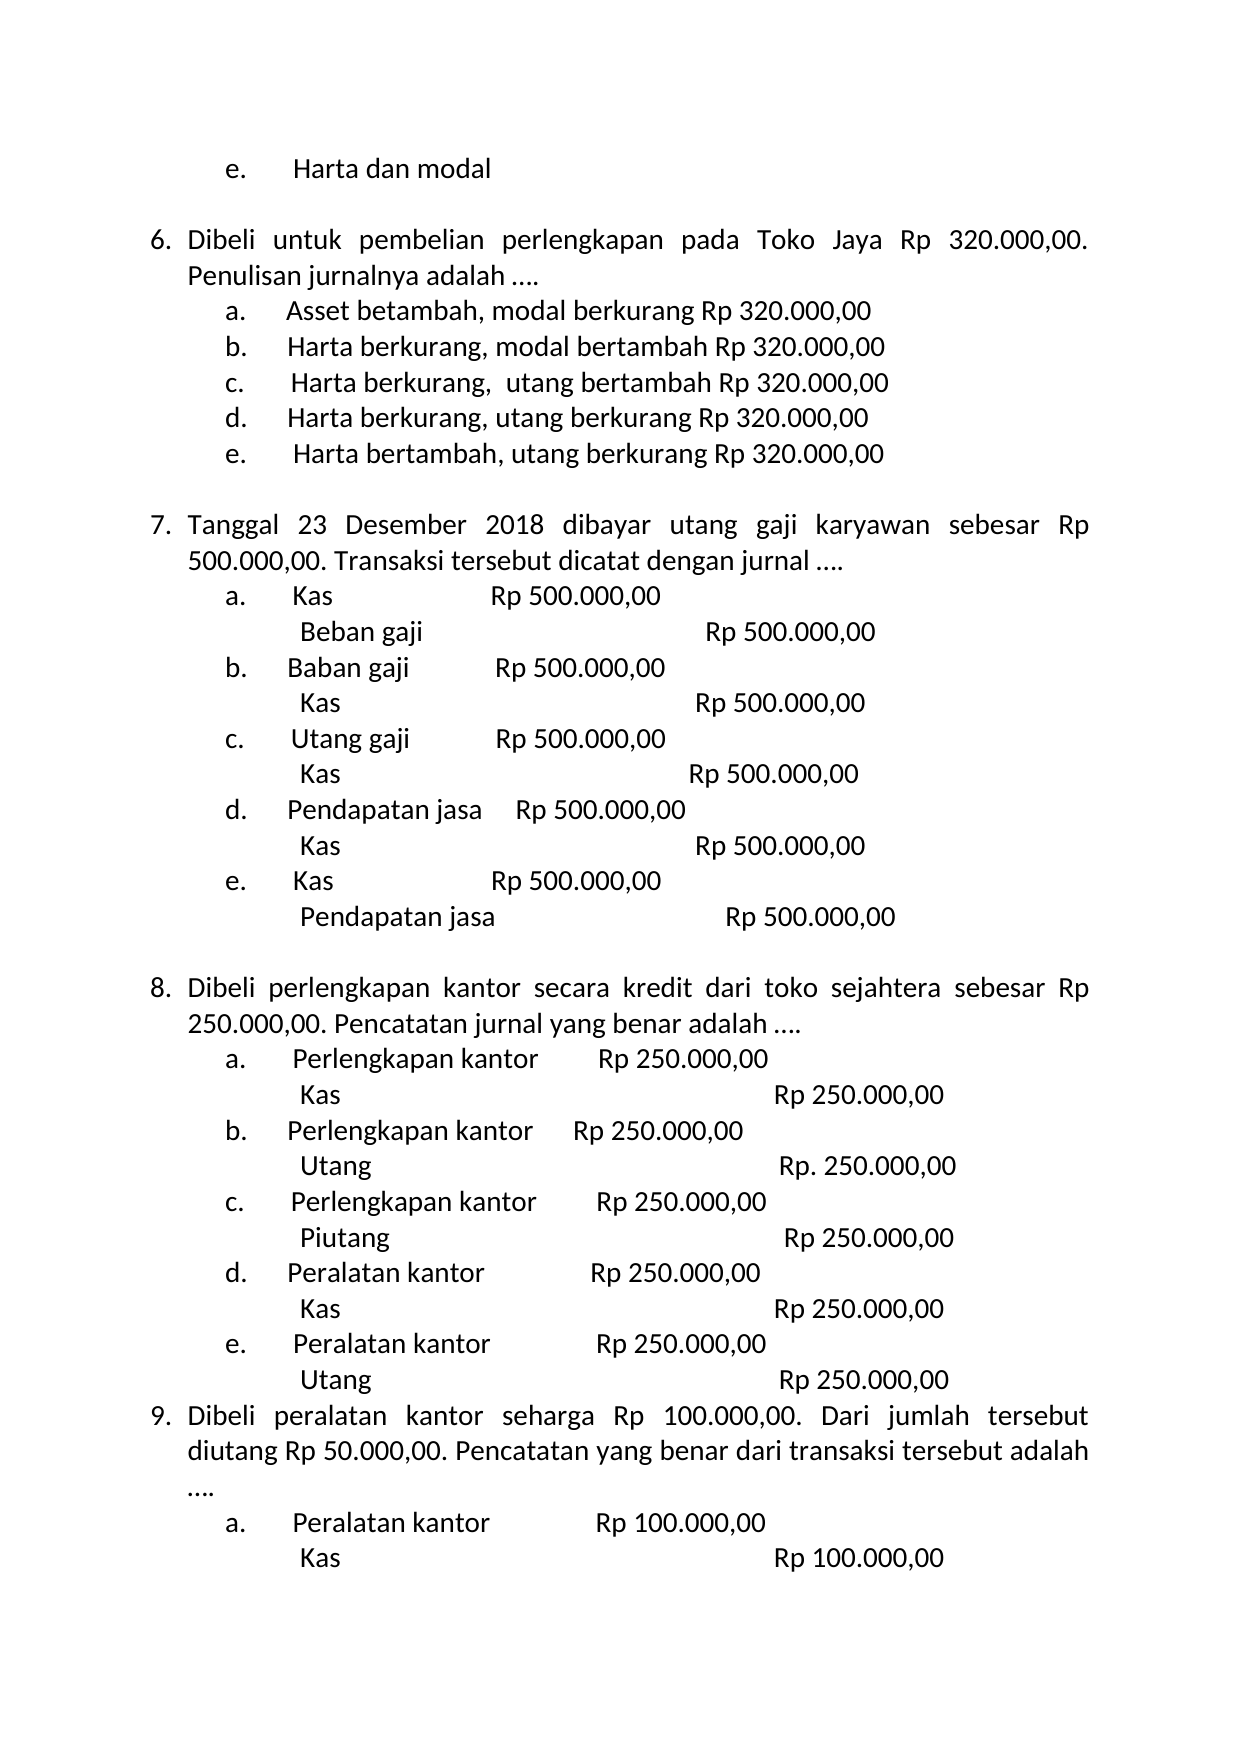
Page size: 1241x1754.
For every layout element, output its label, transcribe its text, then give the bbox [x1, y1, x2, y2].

text a. Perlengkapan kantor Rp 250.000,00 [225, 1041, 1090, 1076]
text Kas Rp 500.000,00 [262, 827, 1090, 862]
text Utang Rp 250.000,00 [262, 1361, 1090, 1397]
text c. Perlengkapan kantor Rp 250.000,00 [225, 1183, 1090, 1219]
text Pendapatan jasa Rp 500.000,00 [262, 898, 1090, 934]
text a. Asset betambah, modal berkurang Rp 320.000,00 [225, 292, 1090, 328]
text Kas Rp 250.000,00 [262, 1076, 1090, 1112]
list Dibeli untuk pembelian perlengkapan pada Toko Jaya Rp 320.000,00. Penulisan jurnalnya adalah …. [150, 221, 1090, 292]
text a. Peralatan kantor Rp 100.000,00 [225, 1504, 1090, 1539]
text e. Peralatan kantor Rp 250.000,00 [225, 1326, 1090, 1361]
text Kas Rp 500.000,00 [262, 756, 1090, 791]
text d. Pendapatan jasa Rp 500.000,00 [225, 791, 1090, 827]
text c. Utang gaji Rp 500.000,00 [225, 720, 1090, 756]
text Piutang Rp 250.000,00 [262, 1219, 1090, 1254]
text d. Harta berkurang, utang berkurang Rp 320.000,00 [225, 399, 1090, 435]
list Tanggal 23 Desember 2018 dibayar utang gaji karyawan sebesar Rp 500.000,00. Transaksi tersebut dicatat dengan jurnal …. [150, 506, 1090, 577]
text e. Kas Rp 500.000,00 [225, 862, 1090, 898]
list Dibeli peralatan kantor seharga Rp 100.000,00. Dari jumlah tersebut diutang Rp 50.000,00. Pencatatan yang benar dari transaksi tersebut adalah …. [150, 1397, 1090, 1504]
list Dibeli perlengkapan kantor secara kredit dari toko sejahtera sebesar Rp 250.000,00. Pencatatan jurnal yang benar adalah …. [150, 969, 1090, 1041]
text a. Kas Rp 500.000,00 [225, 577, 1090, 613]
text b. Perlengkapan kantor Rp 250.000,00 [225, 1112, 1090, 1147]
text Kas Rp 250.000,00 [262, 1290, 1090, 1326]
text d. Peralatan kantor Rp 250.000,00 [225, 1254, 1090, 1290]
text Kas Rp 500.000,00 [262, 684, 1090, 720]
text Kas Rp 100.000,00 [262, 1539, 1090, 1575]
text e. Harta bertambah, utang berkurang Rp 320.000,00 [225, 435, 1090, 471]
text Beban gaji Rp 500.000,00 [262, 613, 1090, 649]
text b. Harta berkurang, modal bertambah Rp 320.000,00 [225, 328, 1090, 364]
text c. Harta berkurang, utang bertambah Rp 320.000,00 [225, 364, 1090, 399]
text b. Baban gaji Rp 500.000,00 [225, 649, 1090, 684]
text e. Harta dan modal [225, 150, 1090, 186]
text Utang Rp. 250.000,00 [262, 1147, 1090, 1183]
